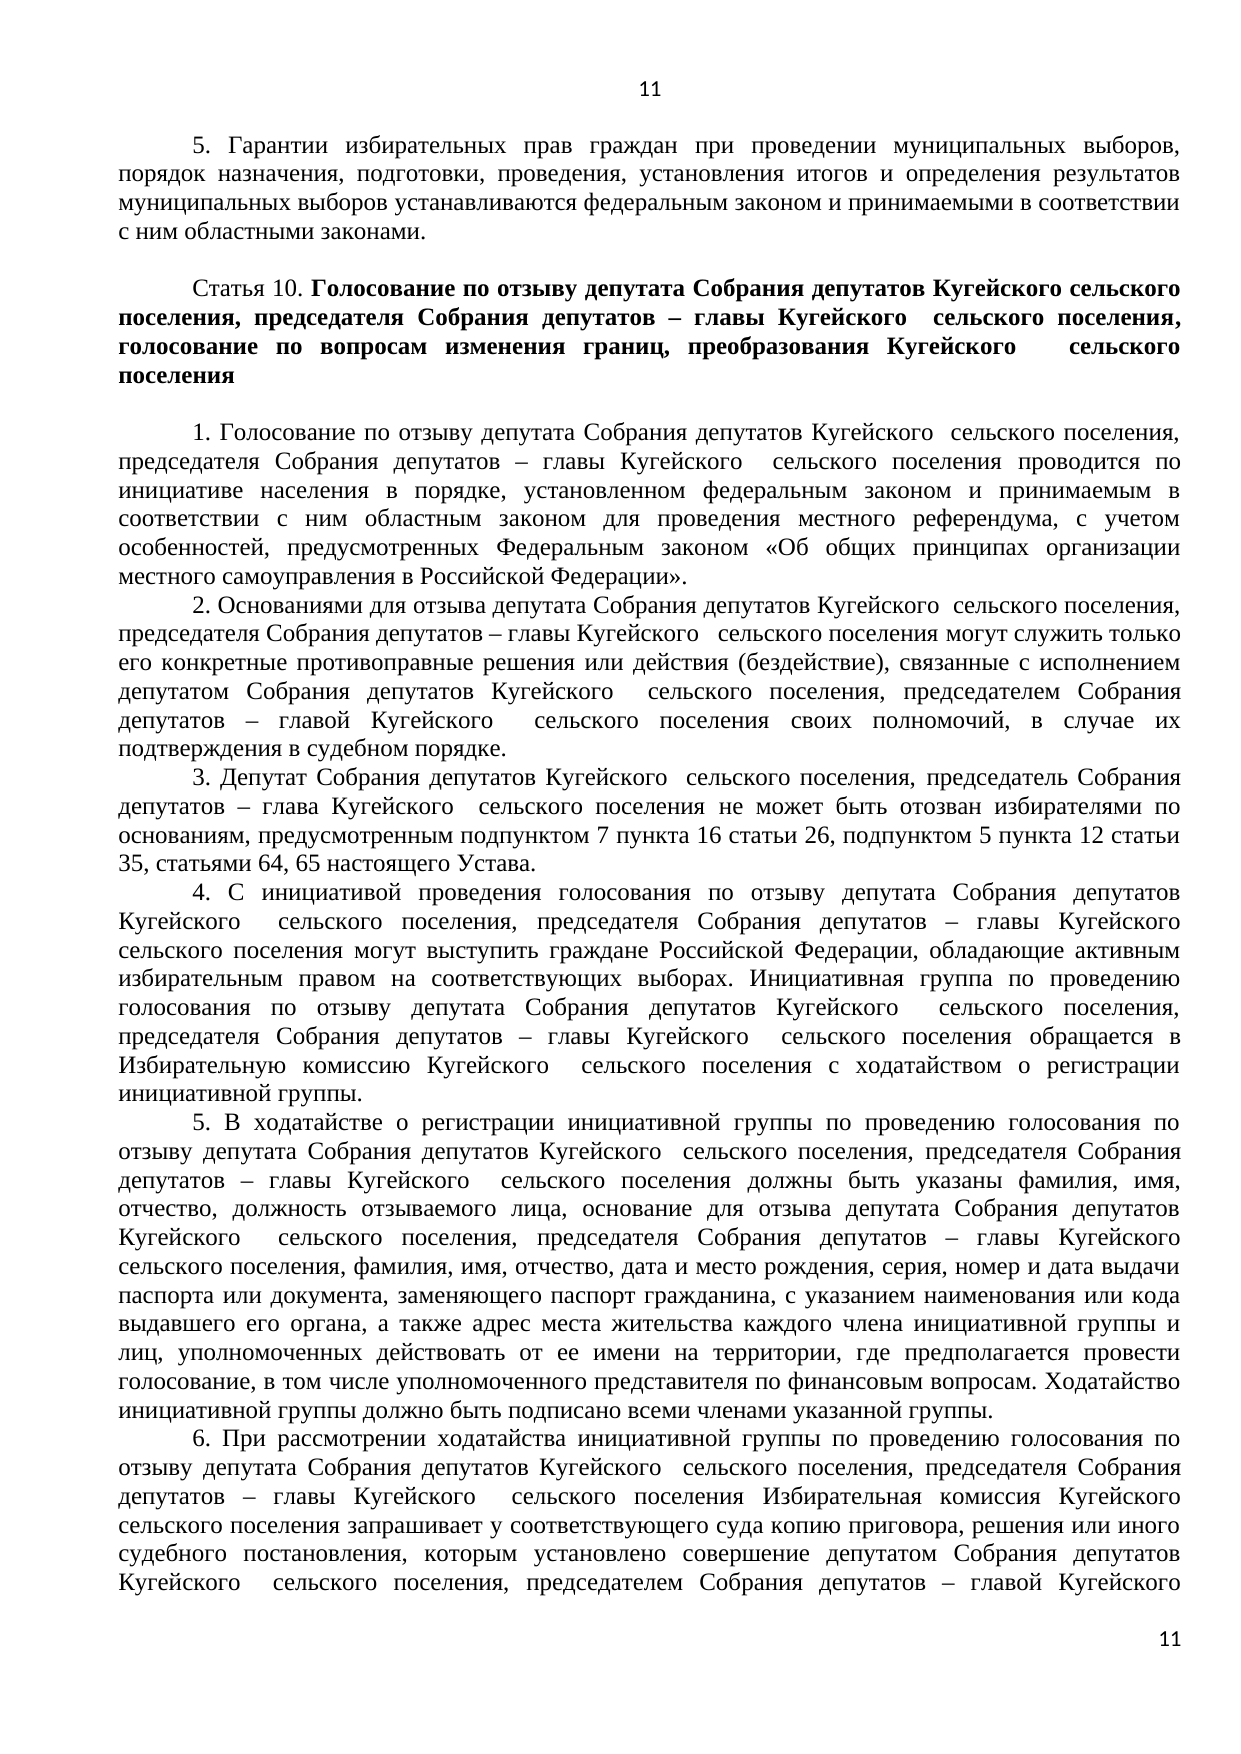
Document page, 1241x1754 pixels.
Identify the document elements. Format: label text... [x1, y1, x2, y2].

text 3. Депутат Собрания депутатов Кугейского сельского поселения, председатель Собрания депутатов – глава Кугейского сельского поселения не может быть отозван избирателями по основаниям, предусмотренным подпунктом 7 пункта 16 статьи 26, подпунктом 5 пункта 12 статьи 35, статьями 64, 65 настоящего Устава. [118, 762, 1181, 877]
text 5. В ходатайстве о регистрации инициативной группы по проведению голосования по отзыву депутата Собрания депутатов Кугейского сельского поселения, председателя Собрания депутатов – главы Кугейского сельского поселения должны быть указаны фамилия, имя, отчество, должность отзываемого лица, основание для отзыва депутата Собрания депутатов Кугейского сельского поселения, председателя Собрания депутатов – главы Кугейского сельского поселения, фамилия, имя, отчество, дата и место рождения, серия, номер и дата выдачи паспорта или документа, заменяющего паспорт гражданина, с указанием наименования или кода выдавшего его органа, а также адрес места жительства каждого члена инициативной группы и лиц, уполномоченных действовать от ее имени на территории, где предполагается провести голосование, в том числе уполномоченного представителя по финансовым вопросам. Ходатайство инициативной группы должно быть подписано всеми членами указанной группы. [118, 1107, 1181, 1423]
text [118, 1423, 1181, 1596]
text 2. Основаниями для отзыва депутата Собрания депутатов Кугейского сельского поселения, председателя Собрания депутатов – главы Кугейского сельского поселения могут служить только его конкретные противоправные решения или действия (бездействие), связанные с исполнением депутатом Собрания депутатов Кугейского сельского поселения, председателем Собрания депутатов – главой Кугейского сельского поселения своих полномочий, в случае их подтверждения в судебном порядке. [118, 590, 1181, 762]
text 4. С инициативой проведения голосования по отзыву депутата Собрания депутатов Кугейского сельского поселения, председателя Собрания депутатов – главы Кугейского сельского поселения могут выступить граждане Российской Федерации, обладающие активным избирательным правом на соответствующих выборах. Инициативная группа по проведению голосования по отзыву депутата Собрания депутатов Кугейского сельского поселения, председателя Собрания депутатов – главы Кугейского сельского поселения обращается в Избирательную комиссию Кугейского сельского поселения с ходатайством о регистрации инициативной группы. [118, 877, 1181, 1107]
text Статья 10. Голосование по отзыву депутата Собрания депутатов Кугейского сельского поселения, председателя Собрания депутатов – главы Кугейского сельского поселения, голосование по вопросам изменения границ, преобразования Кугейского сельского поселения [118, 273, 1181, 388]
text 5. Гарантии избирательных прав граждан при проведении муниципальных выборов, порядок назначения, подготовки, проведения, установления итогов и определения результатов муниципальных выборов устанавливаются федеральным законом и принимаемыми в соответствии с ним областными законами. [118, 130, 1181, 245]
text 1. Голосование по отзыву депутата Собрания депутатов Кугейского сельского поселения, председателя Собрания депутатов – главы Кугейского сельского поселения проводится по инициативе населения в порядке, установленном федеральным законом и принимаемым в соответствии с ним областным законом для проведения местного референдума, с учетом особенностей, предусмотренных Федеральным законом «Об общих принципах организации местного самоуправления в Российской Федерации». [118, 417, 1181, 590]
